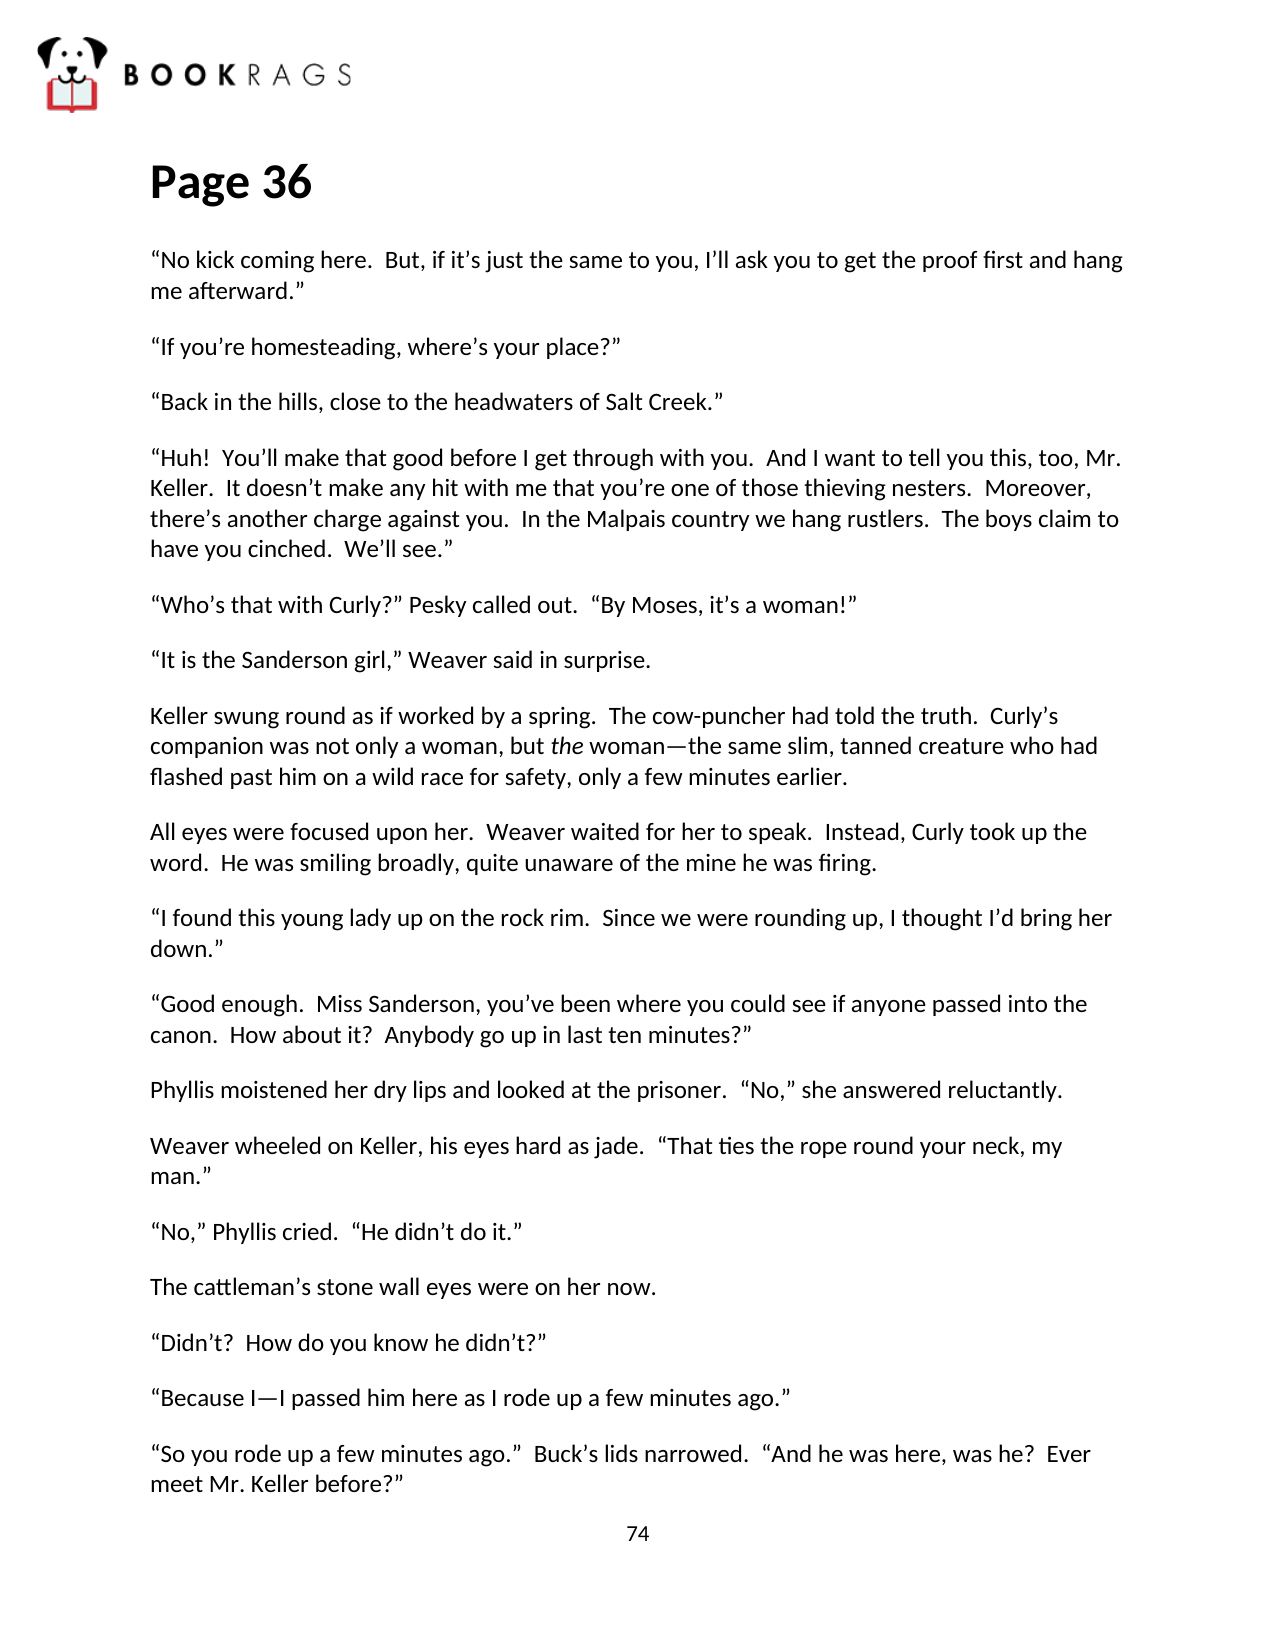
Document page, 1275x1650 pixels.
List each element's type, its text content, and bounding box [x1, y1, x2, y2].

text “Who’s that with Curly?” Pesky called out. “By Moses, it’s a woman!” [150, 589, 1125, 619]
text Keller swung round as if worked by a spring. The cow-puncher had told the truth. Curly’s companion was not only a woman, but the woman—­the same slim, tanned creature who had flashed past him on a wild race for safety, only a few minutes earlier. [150, 700, 1125, 791]
text “Good enough. Miss Sanderson, you’ve been where you could see if anyone passed into the canon. How about it? Anybody go up in last ten minutes?” [150, 988, 1125, 1049]
text “Huh! You’ll make that good before I get through with you. And I want to tell you this, too, Mr. Keller. It doesn’t make any hit with me that you’re one of those thieving nesters. Moreover, there’s another charge against you. In the Malpais country we hang rustlers. The boys claim to have you cinched. We’ll see.” [150, 442, 1125, 564]
text “Didn’t? How do you know he didn’t?” [150, 1327, 1125, 1358]
text Page 36 [150, 150, 1125, 211]
text Weaver wheeled on Keller, his eyes hard as jade. “That ties the rope round your neck, my man.” [150, 1130, 1125, 1191]
text “Because I—­I passed him here as I rode up a few minutes ago.” [150, 1383, 1125, 1413]
picture [37, 37, 351, 113]
text “It is the Sanderson girl,” Weaver said in surprise. [150, 644, 1125, 675]
text “No,” Phyllis cried. “He didn’t do it.” [150, 1216, 1125, 1247]
text Phyllis moistened her dry lips and looked at the prisoner. “No,” she answered reluctantly. [150, 1074, 1125, 1105]
text “I found this young lady up on the rock rim. Since we were rounding up, I thought I’d bring her down.” [150, 902, 1125, 963]
text All eyes were focused upon her. Weaver waited for her to speak. Instead, Curly took up the word. He was smiling broadly, quite unaware of the mine he was firing. [150, 816, 1125, 877]
text “No kick coming here. But, if it’s just the same to you, I’ll ask you to get the proof first and hang me afterward.” [150, 244, 1125, 306]
text “If you’re homesteading, where’s your place?” [150, 331, 1125, 361]
text “Back in the hills, close to the headwaters of Salt Creek.” [150, 386, 1125, 417]
text The cattleman’s stone wall eyes were on her now. [150, 1272, 1125, 1302]
text “So you rode up a few minutes ago.” Buck’s lids narrowed. “And he was here, was he? Ever meet Mr. Keller before?” [150, 1438, 1125, 1499]
